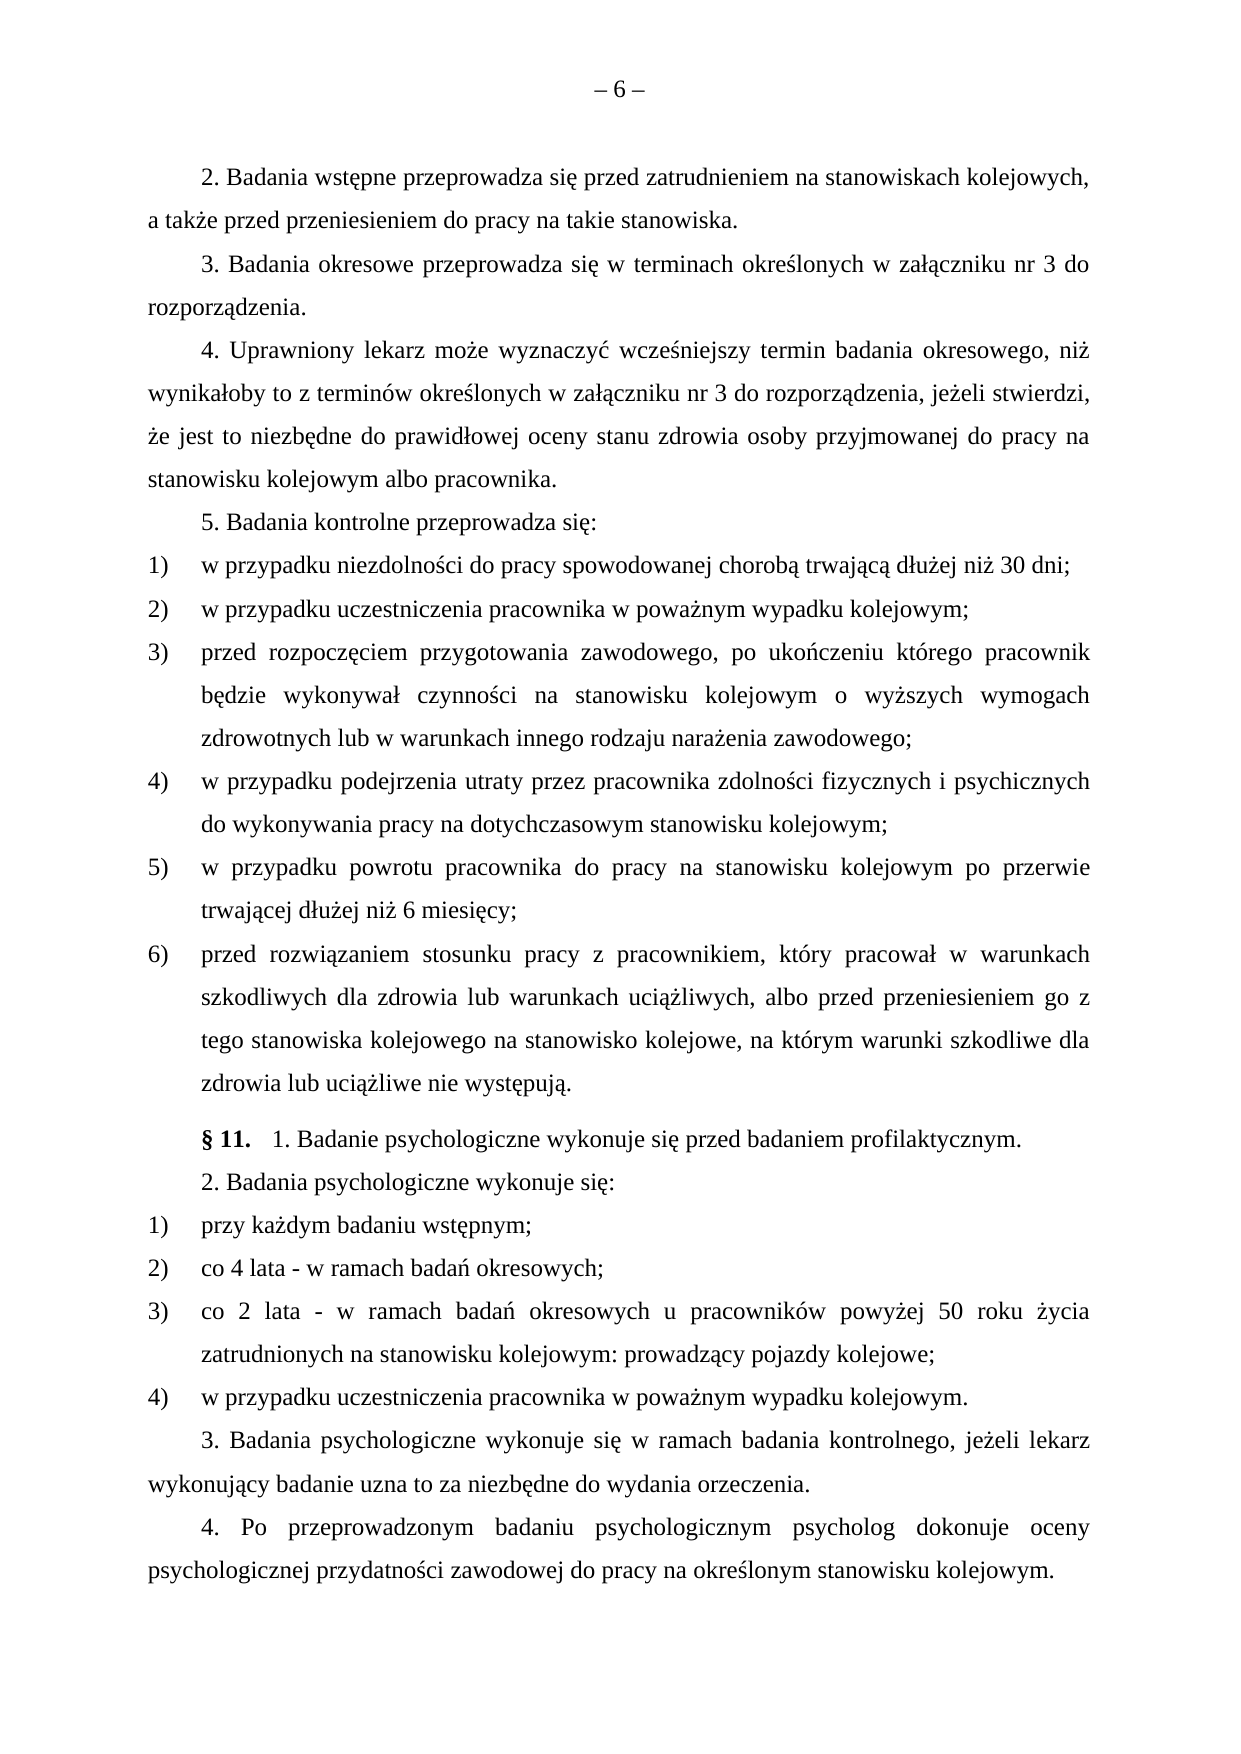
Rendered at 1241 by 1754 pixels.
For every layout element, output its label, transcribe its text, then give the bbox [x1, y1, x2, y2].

text § 11. 1. Badanie psychologiczne wykonuje się przed badaniem profilaktycznym. [148, 1124, 1091, 1152]
text 1) w przypadku niezdolności do pracy spowodowanej chorobą trwającą dłużej niż 30 dni; [148, 551, 1091, 579]
text 4) w przypadku podejrzenia utraty przez pracownika zdolności fizycznych i psychicznych do wykonywania pracy na dotychczasowym stanowisku kolejowym; [148, 766, 1091, 838]
text 4. Uprawniony lekarz może wyznaczyć wcześniejszy termin badania okresowego, niż wynikałoby to z terminów określonych w załączniku nr 3 do rozporządzenia, jeżeli stwierdzi, że jest to niezbędne do prawidłowej oceny stanu zdrowia osoby przyjmowanej do pracy na stanowisku kolejowym albo pracownika. [148, 335, 1091, 493]
text 2. Badania psychologiczne wykonuje się: [148, 1167, 1091, 1196]
text 3) co 2 lata - w ramach badań okresowych u pracowników powyżej 50 roku życia zatrudnionych na stanowisku kolejowym: prowadzący pojazdy kolejowe; [148, 1296, 1091, 1368]
text 6) przed rozwiązaniem stosunku pracy z pracownikiem, który pracował w warunkach szkodliwych dla zdrowia lub warunkach uciążliwych, albo przed przeniesieniem go z tego stanowiska kolejowego na stanowisko kolejowe, na którym warunki szkodliwe dla zdrowia lub uciążliwe nie występują. [148, 939, 1091, 1097]
text 3. Badania okresowe przeprowadza się w terminach określonych w załączniku nr 3 do rozporządzenia. [148, 249, 1091, 321]
text 5) w przypadku powrotu pracownika do pracy na stanowisku kolejowym po przerwie trwającej dłużej niż 6 miesięcy; [148, 852, 1091, 924]
text 2. Badania wstępne przeprowadza się przed zatrudnieniem na stanowiskach kolejowych, a także przed przeniesieniem do pracy na takie stanowiska. [148, 162, 1091, 234]
text 3) przed rozpoczęciem przygotowania zawodowego, po ukończeniu którego pracownik będzie wykonywał czynności na stanowisku kolejowym o wyższych wymogach zdrowotnych lub w warunkach innego rodzaju narażenia zawodowego; [148, 637, 1091, 752]
text 2) co 4 lata - w ramach badań okresowych; [148, 1253, 1091, 1282]
text 5. Badania kontrolne przeprowadza się: [148, 507, 1091, 536]
text 1) przy każdym badaniu wstępnym; [148, 1210, 1091, 1239]
text 2) w przypadku uczestniczenia pracownika w poważnym wypadku kolejowym; [148, 594, 1091, 622]
text 3. Badania psychologiczne wykonuje się w ramach badania kontrolnego, jeżeli lekarz wykonujący badanie uzna to za niezbędne do wydania orzeczenia. [148, 1426, 1091, 1497]
text 4. Po przeprowadzonym badaniu psychologicznym psycholog dokonuje oceny psychologicznej przydatności zawodowej do pracy na określonym stanowisku kolejowym. [148, 1512, 1091, 1584]
text 4) w przypadku uczestniczenia pracownika w poważnym wypadku kolejowym. [148, 1382, 1091, 1411]
